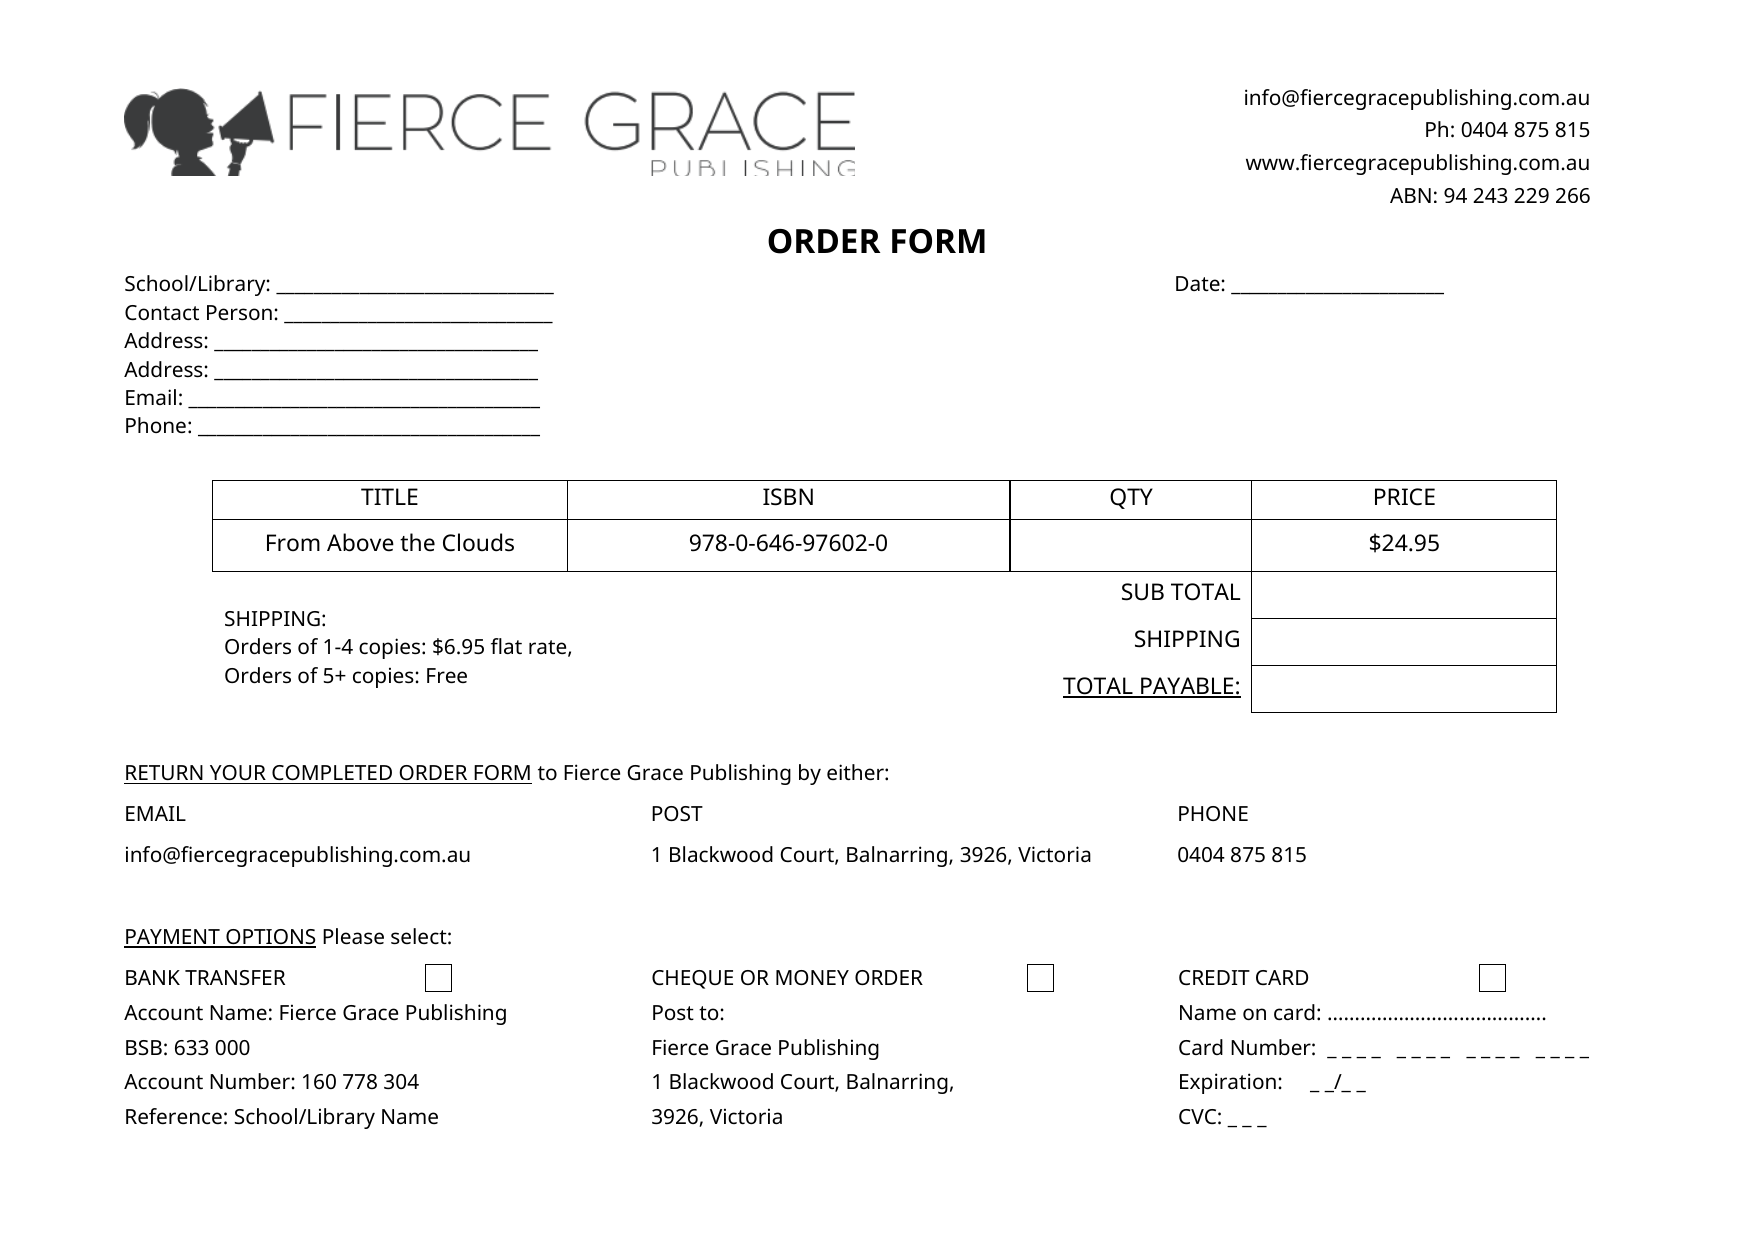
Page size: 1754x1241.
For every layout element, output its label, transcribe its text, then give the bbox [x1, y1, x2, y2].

text 3926, Victoria [651, 1102, 1103, 1130]
text Post to: [651, 998, 1103, 1026]
text Address: ___________________________________ [124, 355, 1630, 383]
text 0404 875 815 [1177, 840, 1630, 869]
table_cell TOTAL PAYABLE: [1010, 665, 1251, 712]
text CVC: _ _ _ [1178, 1102, 1630, 1130]
text Contact Person: _____________________________ [124, 298, 1630, 326]
table_header QTY [1011, 481, 1251, 519]
table_cell [1011, 520, 1251, 571]
text Phone: _____________________________________ [124, 412, 1630, 440]
table_cell SHIPPING: Orders of 1-4 copies: $6.95 flat rate, Orders of 5+ copies: Free [213, 572, 1010, 758]
table_cell [1252, 666, 1556, 712]
table_cell 978-0-646-97602-0 [568, 520, 1009, 571]
table_cell [1252, 619, 1556, 665]
text PAYMENT OPTIONS Please select: [124, 922, 1630, 951]
table_cell SHIPPING [1010, 618, 1251, 665]
text info@fiercegracepublishing.com.au [124, 840, 577, 869]
text 1 Blackwood Court, Balnarring, 3926, Victoria [651, 840, 1103, 869]
text Email: ______________________________________ [124, 383, 1630, 412]
text Reference: School/Library Name [124, 1102, 576, 1130]
table_cell $24.95 [1252, 520, 1556, 571]
text Expiration: _ _/_ _ [1178, 1067, 1630, 1096]
text CHEQUE OR MONEY ORDER [651, 963, 1103, 992]
text BSB: 633 000 [124, 1033, 576, 1061]
table_header PRICE [1252, 481, 1556, 519]
table_header ISBN [568, 481, 1009, 519]
text ORDER FORM [124, 218, 1630, 263]
text Card Number: _ _ _ _ _ _ _ _ _ _ _ _ _ _ _ _ [1178, 1033, 1630, 1061]
text CREDIT CARD [1178, 963, 1630, 992]
text 1 Blackwood Court, Balnarring, [651, 1067, 1103, 1096]
text RETURN YOUR COMPLETED ORDER FORM to Fierce Grace Publishing by either: [124, 758, 1630, 787]
text Account Name: Fierce Grace Publishing [124, 998, 576, 1026]
text EMAIL [124, 799, 577, 828]
text Account Number: 160 778 304 [124, 1067, 576, 1096]
table_cell SUB TOTAL [1010, 572, 1251, 618]
text Name on card: …………………………………. [1178, 998, 1630, 1026]
text BANK TRANSFER [124, 963, 576, 992]
text Address: ___________________________________ [124, 326, 1630, 355]
text POST [651, 799, 1103, 828]
text Fierce Grace Publishing [651, 1033, 1103, 1061]
table_header TITLE [213, 481, 567, 519]
table_cell From Above the Clouds [213, 520, 567, 571]
text School/Library: ______________________________ Date: _______________________ [124, 269, 1630, 298]
table_cell [1252, 572, 1556, 618]
text PHONE [1177, 799, 1630, 828]
